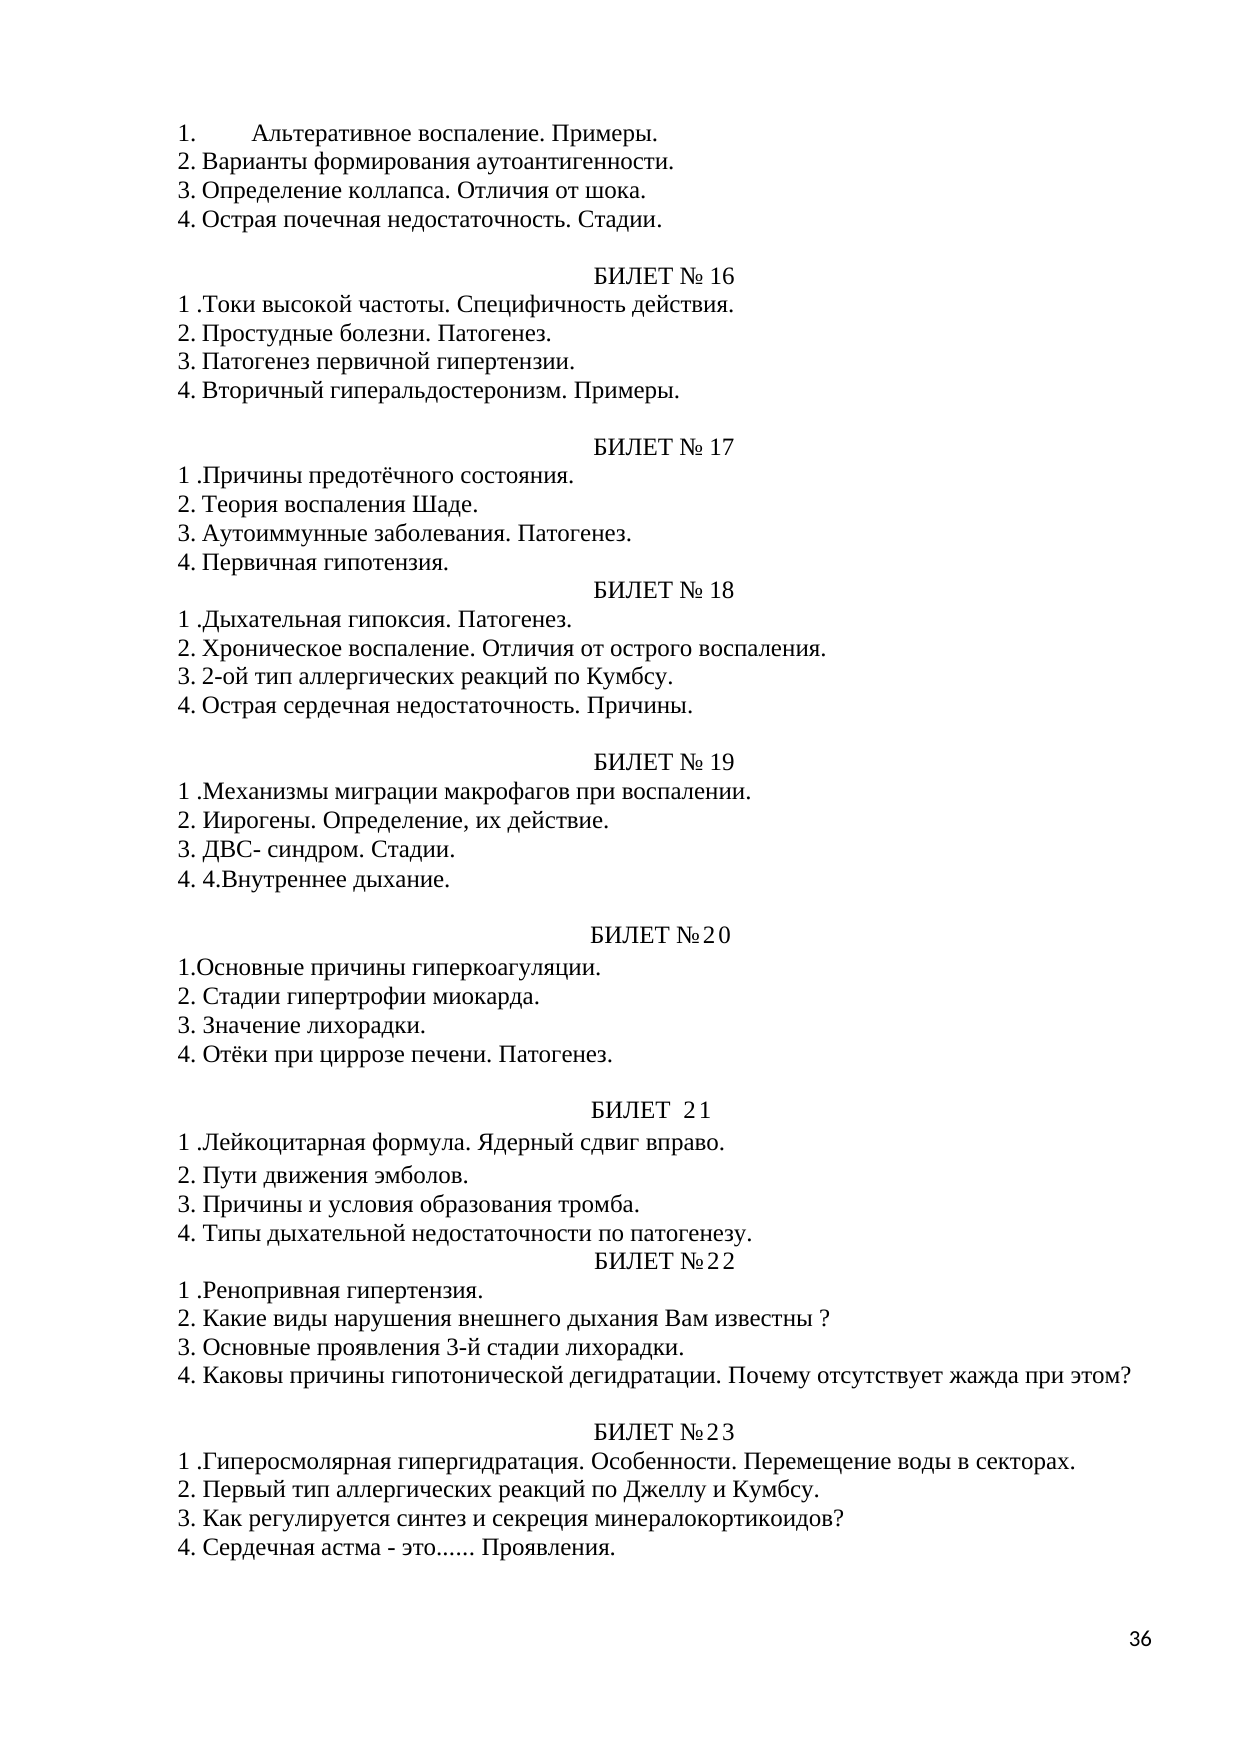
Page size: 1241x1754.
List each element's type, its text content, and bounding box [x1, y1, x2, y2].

text БИЛЕТ № 19 [177, 747, 1151, 776]
text БИЛЕТ № 17 [177, 433, 1150, 461]
list Острая сердечная недостаточность. Причины. [177, 691, 1152, 719]
text 1 .Механизмы миграции макрофагов при воспалении. [177, 776, 1152, 805]
text 1 .Дыхательная гипоксия. Патогенез. [177, 604, 1152, 633]
text 1 .Лейкоцитарная формула. Ядерный сдвиг вправо. [177, 1127, 1152, 1156]
list Патогенез первичной гипертензии. [177, 347, 1152, 376]
list Первичная гипотензия. [177, 547, 1152, 576]
list Как регулируется синтез и секреция минералокортикоидов? [177, 1503, 1152, 1532]
list Вторичный гиперальдостеронизм. Примеры. [177, 376, 1152, 404]
list Альтеративное воспаление. Примеры. [177, 118, 1152, 147]
list Первый тип аллергических реакций по Джеллу и Кумбсу. [177, 1475, 1152, 1503]
list Какие виды нарушения внешнего дыхания Вам известны ? [177, 1304, 1152, 1332]
list Теория воспаления Шаде. [177, 490, 1152, 518]
list Аутоиммунные заболевания. Патогенез. [177, 519, 1152, 547]
text БИЛЕТ №23 [177, 1418, 1151, 1446]
list Варианты формирования аутоантигенности. [177, 147, 1152, 175]
list Простудные болезни. Патогенез. [177, 318, 1152, 347]
list Значение лихорадки. [177, 1010, 1152, 1039]
list Сердечная астма - это Проявления. [177, 1532, 1152, 1561]
text 1 .Причины предотёчного состояния. [177, 461, 1152, 490]
text 1.Основные причины гиперкоагуляции. [177, 952, 1152, 981]
list 4.Внутреннее дыхание. [177, 863, 945, 893]
list Стадии гипертрофии миокарда. [177, 981, 1152, 1010]
text 1 .Токи высокой частоты. Специфичность действия. [177, 290, 1152, 318]
list Иирогены. Определение, их действие. [177, 805, 1152, 834]
text БИЛЕТ №22 [177, 1247, 1152, 1275]
text 1 .Гиперосмолярная гипергидратация. Особенности. Перемещение воды в секторах. [177, 1446, 1152, 1475]
list 2-ой тип аллергических реакций по Кумбсу. [177, 662, 1152, 691]
list ДВС- синдром. Стадии. [177, 834, 945, 863]
list Определение коллапса. Отличия от шока. [177, 176, 1152, 204]
list Причины и условия образования тромба. [177, 1189, 1152, 1218]
text БИЛЕТ №20 [177, 921, 1152, 949]
text БИЛЕТ 21 [177, 1096, 1152, 1124]
list Типы дыхательной недостаточности по патогенезу. [177, 1218, 1152, 1247]
list Отёки при циррозе печени. Патогенез. [177, 1039, 1152, 1068]
text БИЛЕТ № 16 [177, 261, 1151, 290]
list Каковы причины гипотонической дегидратации. Почему отсутствует жажда при этом? [177, 1361, 1152, 1389]
list Острая почечная недостаточность. Стадии. [177, 204, 1152, 233]
list Основные проявления 3-й стадии лихорадки. [177, 1332, 1152, 1361]
list Хроническое воспаление. Отличия от острого воспаления. [177, 633, 1152, 662]
text БИЛЕТ № 18 [177, 576, 1150, 604]
text 1 .Ренопривная гипертензия. [177, 1275, 1152, 1304]
list Пути движения эмболов. [177, 1161, 1152, 1189]
